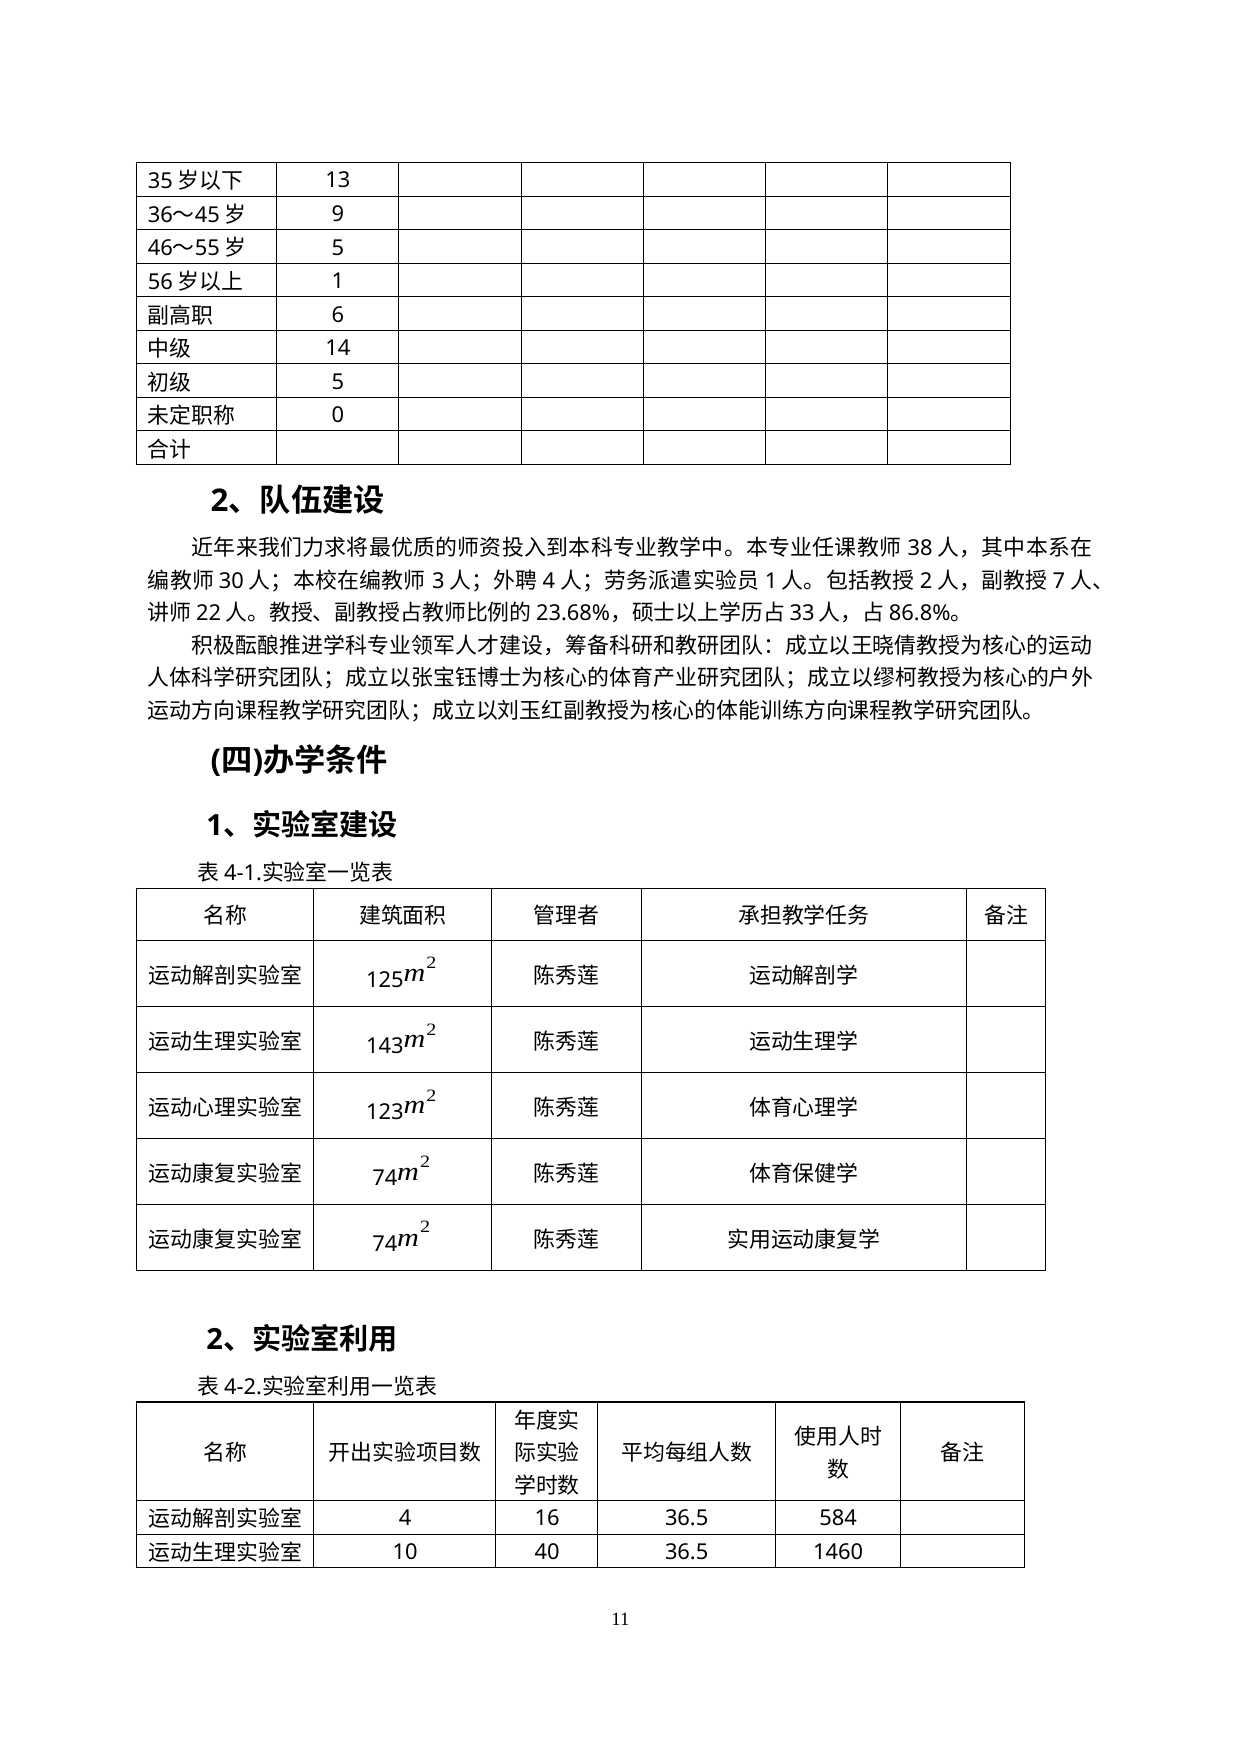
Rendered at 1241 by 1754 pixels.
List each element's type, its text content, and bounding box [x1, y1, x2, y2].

table_cell [522, 230, 643, 263]
table_cell [644, 264, 765, 296]
table_cell 1460 [776, 1535, 900, 1567]
table_cell 125 [314, 941, 491, 1006]
table_cell 体育保健学 [642, 1139, 966, 1204]
table_cell [888, 163, 1010, 196]
table_cell 14 [277, 331, 398, 363]
text 近年来我们力求将最优质的师资投入到本科专业教学中。本专业任课教师38人，其中本系在编教师30人；本校在编教师 3人；外聘4人；劳务派遣实验员1人。包括教授2人，副教授7人、讲师22人。教授、副教授占教师比例的23.68%，硕士以上学历占33人，占86.8%。 [148, 530, 1093, 627]
text 积极酝酿推进学科专业领军人才建设，筹备科研和教研团队：成立以王晓倩教授为核心的运动人体科学研究团队；成立以张宝钰博士为核心的体育产业研究团队；成立以缪柯教授为核心的户外运动方向课程教学研究团队；成立以刘玉红副教授为核心的体能训练方向课程教学研究团队。 [148, 627, 1093, 725]
table_cell 74 [314, 1205, 491, 1270]
table_cell [888, 398, 1010, 430]
table_cell 陈秀莲 [492, 1139, 641, 1204]
table_cell 36.5 [598, 1501, 775, 1533]
table_cell [888, 431, 1010, 464]
table_cell 陈秀莲 [492, 941, 641, 1006]
table_cell [888, 297, 1010, 330]
table_cell [644, 163, 765, 196]
table_cell 56岁以上 [137, 264, 276, 296]
table_cell [522, 331, 643, 363]
table_cell 陈秀莲 [492, 1073, 641, 1138]
table_cell [967, 941, 1045, 1006]
table_cell [967, 1073, 1045, 1138]
table_cell 运动康复实验室 [137, 1139, 313, 1204]
table_cell [644, 197, 765, 229]
table_cell [277, 431, 398, 464]
table_cell 13 [277, 163, 398, 196]
table_cell [766, 297, 887, 330]
table_cell 初级 [137, 364, 276, 397]
table_cell [888, 364, 1010, 397]
table_cell [399, 197, 521, 229]
table_cell [766, 163, 887, 196]
table_cell 合计 [137, 431, 276, 464]
table_cell [399, 331, 521, 363]
table_header 年度实际实验学时数 [496, 1403, 597, 1500]
table_cell [901, 1535, 1024, 1567]
table_cell 运动解剖实验室 [137, 941, 313, 1006]
table_cell 74 [314, 1139, 491, 1204]
table_cell 运动心理实验室 [137, 1073, 313, 1138]
table_cell 143 [314, 1007, 491, 1072]
table_cell [399, 163, 521, 196]
table_cell [522, 197, 643, 229]
table_header 管理者 [492, 889, 641, 940]
table_cell [644, 230, 765, 263]
table_cell [967, 1205, 1045, 1270]
table_cell 35岁以下 [137, 163, 276, 196]
table_cell 陈秀莲 [492, 1205, 641, 1270]
table_cell [967, 1139, 1045, 1204]
table_cell [399, 230, 521, 263]
table_cell 运动解剖学 [642, 941, 966, 1006]
table_cell 4 [314, 1501, 495, 1533]
table_cell 运动解剖实验室 [137, 1501, 313, 1533]
table_cell 36～45岁 [137, 197, 276, 229]
table_cell [522, 398, 643, 430]
table_cell [522, 364, 643, 397]
table_cell [766, 264, 887, 296]
text 2、实验室利用 [148, 1304, 1093, 1369]
table_cell 16 [496, 1501, 597, 1533]
table_cell [888, 197, 1010, 229]
text 表4-2.实验室利用一览表 [198, 1369, 1093, 1401]
table_cell [644, 331, 765, 363]
table_cell [766, 197, 887, 229]
table_header 建筑面积 [314, 889, 491, 940]
table_cell [522, 431, 643, 464]
table_cell 6 [277, 297, 398, 330]
table_cell [644, 431, 765, 464]
table_cell [901, 1501, 1024, 1533]
table_cell [644, 364, 765, 397]
table_cell [522, 264, 643, 296]
table_cell [766, 398, 887, 430]
table_header 名称 [137, 889, 313, 940]
table_cell [888, 230, 1010, 263]
table_cell [399, 297, 521, 330]
table_cell 5 [277, 230, 398, 263]
table_cell 1 [277, 264, 398, 296]
table_cell [644, 398, 765, 430]
table_cell 123 [314, 1073, 491, 1138]
table_header 承担教学任务 [642, 889, 966, 940]
table_cell 40 [496, 1535, 597, 1567]
table_cell [399, 364, 521, 397]
table_cell [644, 297, 765, 330]
table_cell 中级 [137, 331, 276, 363]
table_cell [967, 1007, 1045, 1072]
table_cell [888, 331, 1010, 363]
table_cell 陈秀莲 [492, 1007, 641, 1072]
table_cell [766, 331, 887, 363]
table_cell 0 [277, 398, 398, 430]
table_cell 9 [277, 197, 398, 229]
table_cell [522, 163, 643, 196]
table_cell 未定职称 [137, 398, 276, 430]
table_cell 运动生理学 [642, 1007, 966, 1072]
table_cell 运动生理实验室 [137, 1535, 313, 1567]
table_cell [766, 431, 887, 464]
table_cell 实用运动康复学 [642, 1205, 966, 1270]
table_cell [522, 297, 643, 330]
table_header 使用人时数 [776, 1403, 900, 1500]
table_cell [766, 364, 887, 397]
table_header 备注 [901, 1403, 1024, 1500]
table_cell [399, 264, 521, 296]
table_cell 10 [314, 1535, 495, 1567]
table_cell 584 [776, 1501, 900, 1533]
table_cell 体育心理学 [642, 1073, 966, 1138]
table_cell [399, 431, 521, 464]
table_cell [399, 398, 521, 430]
text (四)办学条件 [148, 725, 1093, 790]
table_cell 运动生理实验室 [137, 1007, 313, 1072]
text 2、队伍建设 [148, 465, 1093, 530]
text 1、实验室建设 [148, 790, 1093, 855]
table_cell 36.5 [598, 1535, 775, 1567]
text 表4-1.实验室一览表 [198, 855, 1093, 887]
table_cell 副高职 [137, 297, 276, 330]
table_cell [888, 264, 1010, 296]
table_header 平均每组人数 [598, 1403, 775, 1500]
table_header 开出实验项目数 [314, 1403, 495, 1500]
table_cell [766, 230, 887, 263]
table_cell 46～55岁 [137, 230, 276, 263]
table_header 名称 [137, 1403, 313, 1500]
table_cell 5 [277, 364, 398, 397]
table_header 备注 [967, 889, 1045, 940]
table_cell 运动康复实验室 [137, 1205, 313, 1270]
